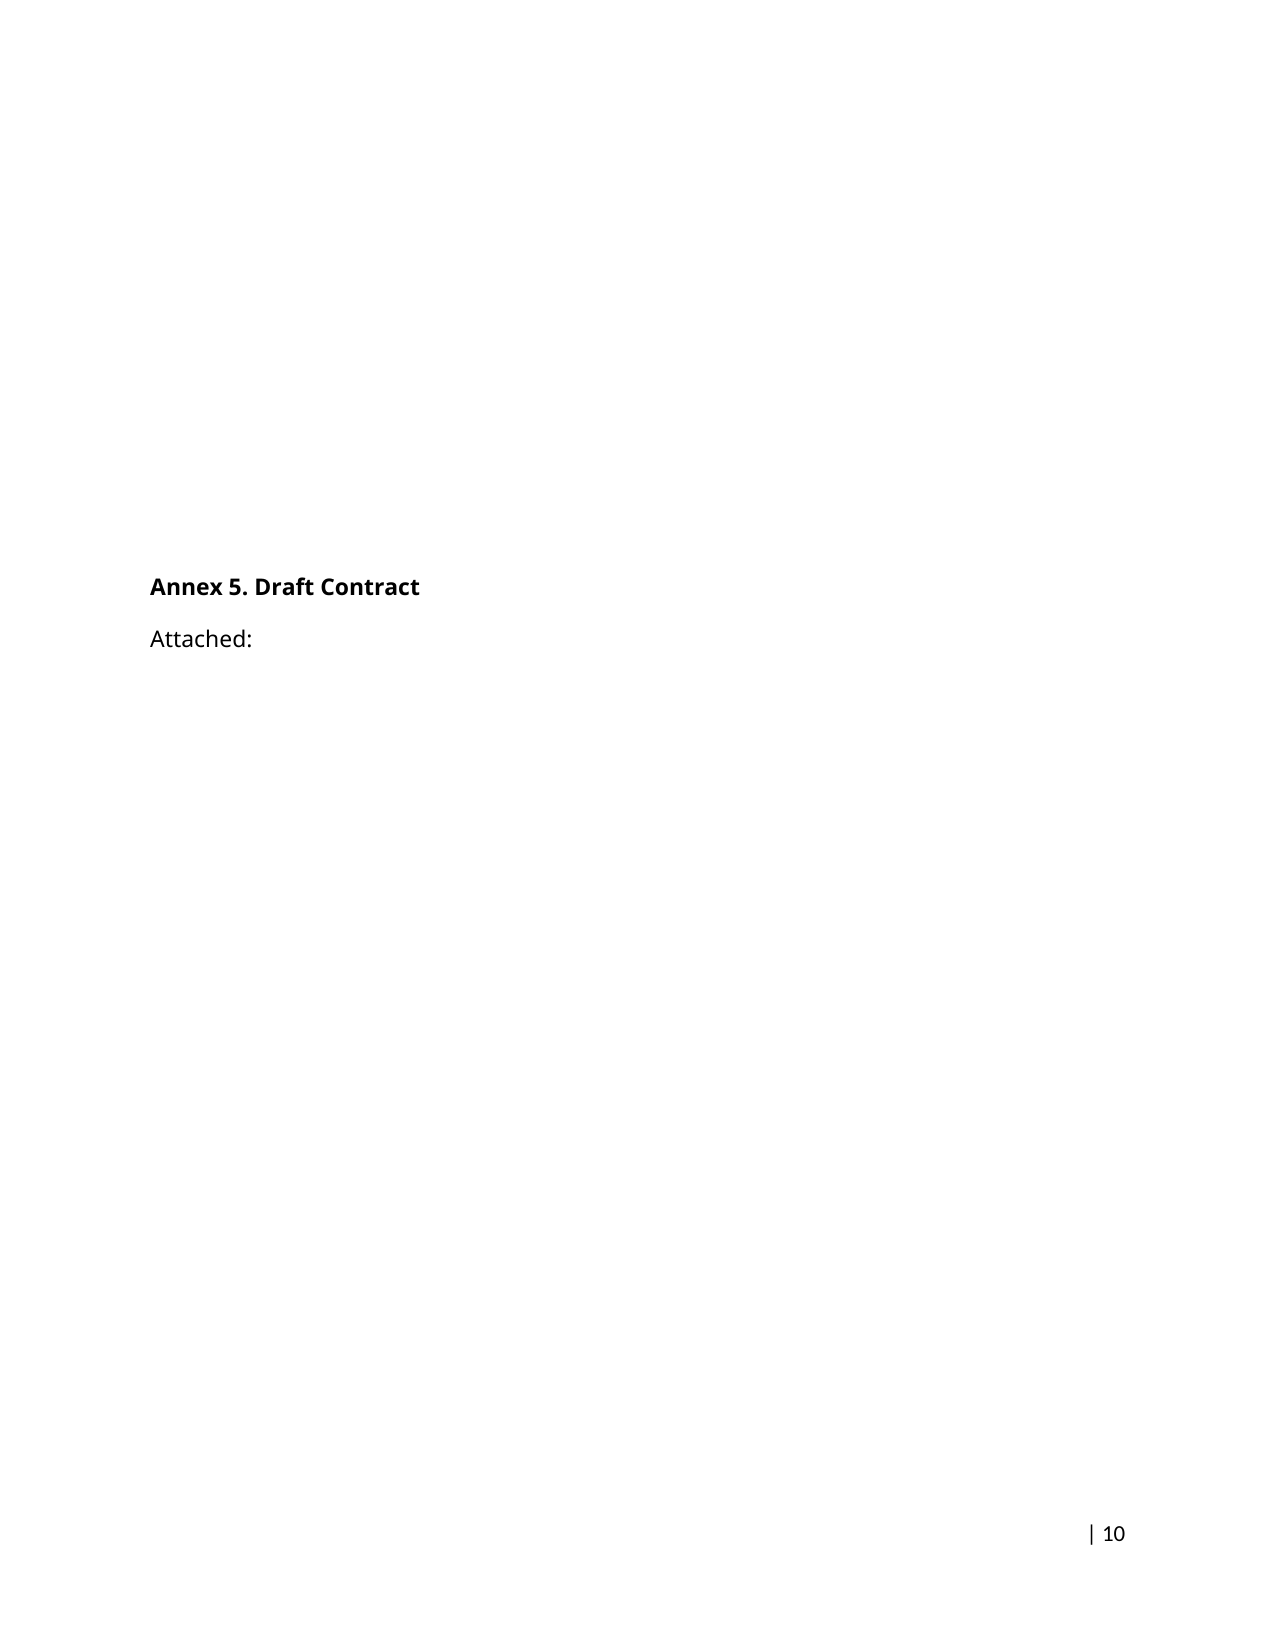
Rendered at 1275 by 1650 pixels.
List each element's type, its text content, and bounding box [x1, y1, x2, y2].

text Attached: [150, 623, 1125, 655]
text Annex 5. Draft Contract [150, 571, 1125, 602]
